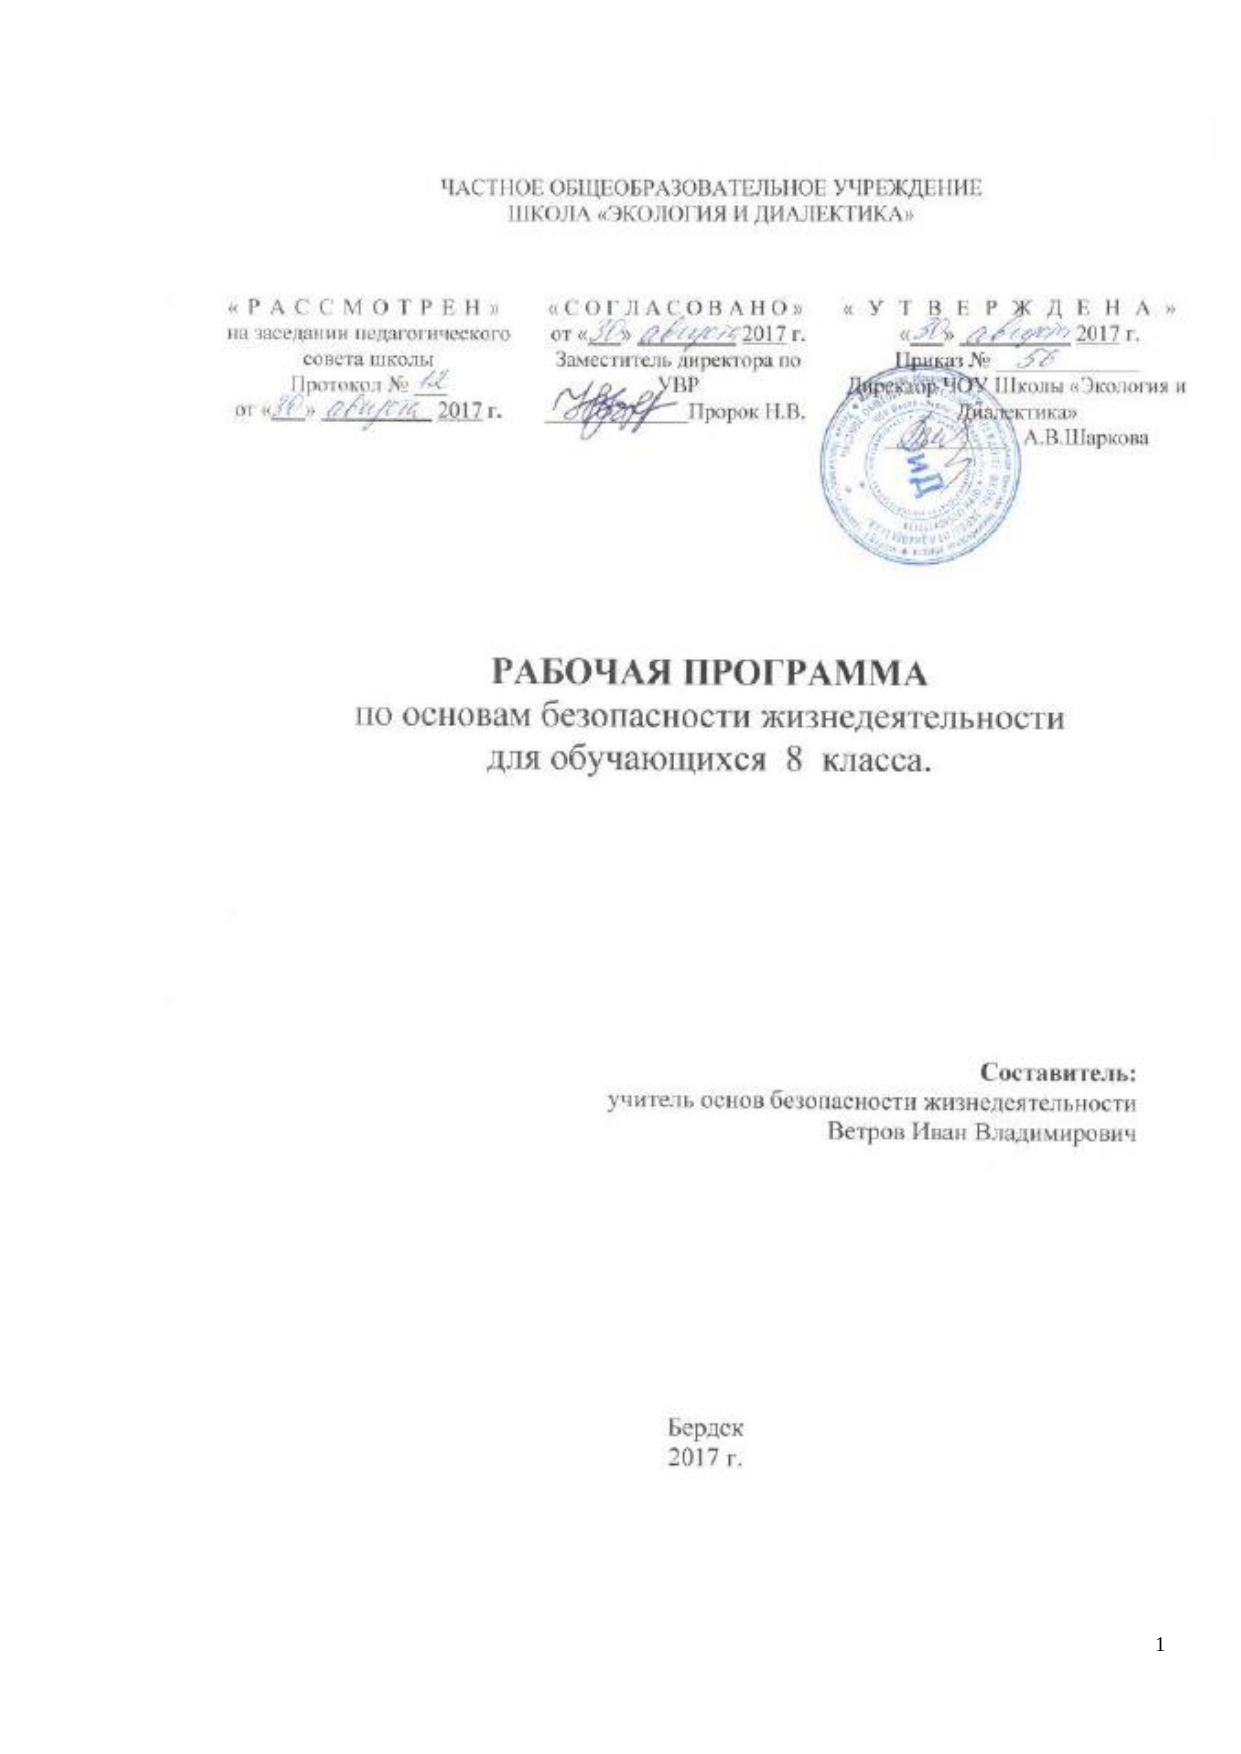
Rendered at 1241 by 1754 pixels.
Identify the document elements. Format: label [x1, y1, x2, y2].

picture [134, 74, 1225, 1616]
